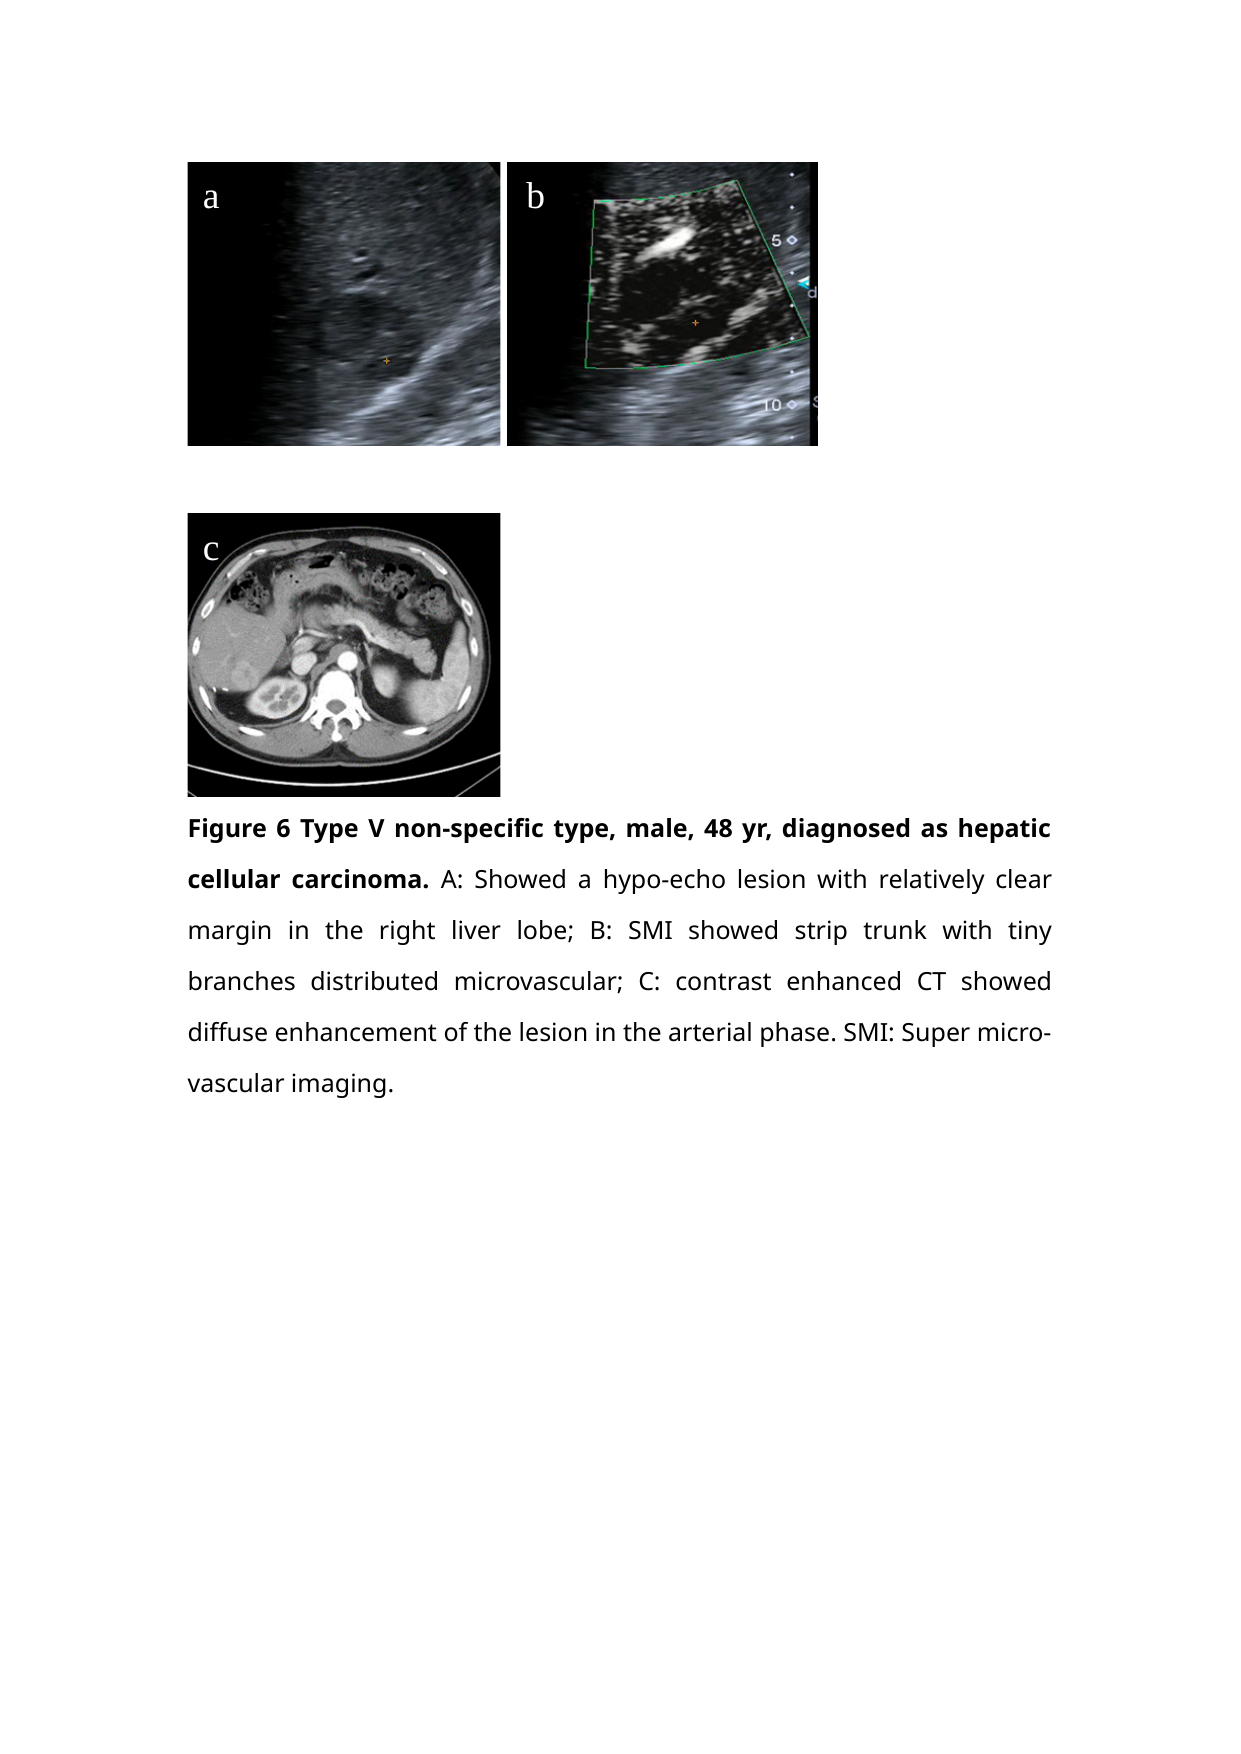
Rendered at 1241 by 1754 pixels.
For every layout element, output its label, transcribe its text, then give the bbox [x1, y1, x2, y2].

picture [187, 513, 501, 797]
picture [187, 162, 501, 446]
picture [507, 162, 818, 446]
text Figure 6 Type V non-specific type, male, 48 yr, diagnosed as hepatic cellular carcinoma. A: Showed a hypo-echo lesion with relatively clear margin in the right liver lobe; B: SMI showed strip trunk with tiny branches distributed microvascular; C: contrast enhanced CT showed diffuse enhancement of the lesion in the arterial phase. SMI: Super micro-vascular imaging. [187, 810, 1053, 1099]
